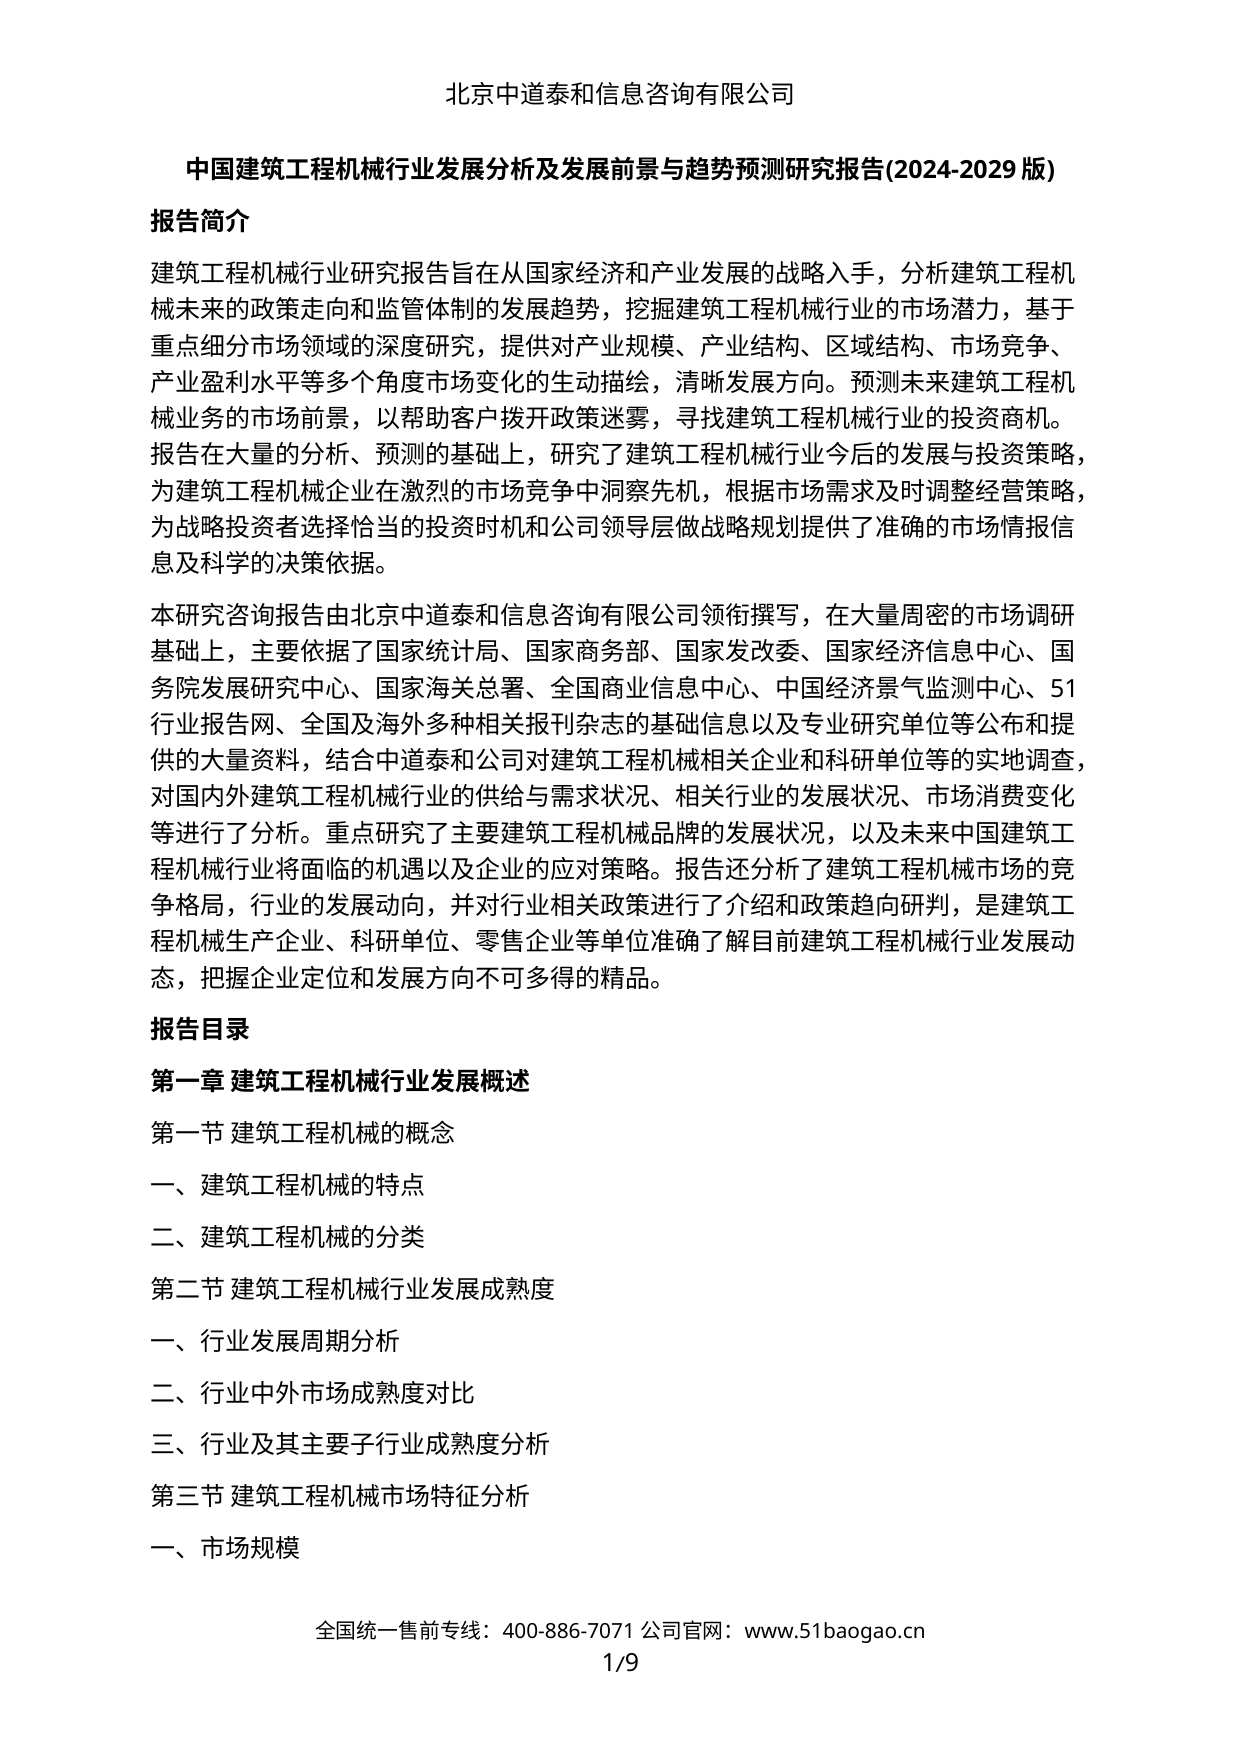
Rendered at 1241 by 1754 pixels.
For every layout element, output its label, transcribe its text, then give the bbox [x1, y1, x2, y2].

text 建筑工程机械行业研究报告旨在从国家经济和产业发展的战略入手，分析建筑工程机械未来的政策走向和监管体制的发展趋势，挖掘建筑工程机械行业的市场潜力，基于重点细分市场领域的深度研究，提供对产业规模、产业结构、区域结构、市场竞争、产业盈利水平等多个角度市场变化的生动描绘，清晰发展方向。预测未来建筑工程机械业务的市场前景，以帮助客户拨开政策迷雾，寻找建筑工程机械行业的投资商机。报告在大量的分析、预测的基础上，研究了建筑工程机械行业今后的发展与投资策略，为建筑工程机械企业在激烈的市场竞争中洞察先机，根据市场需求及时调整经营策略，为战略投资者选择恰当的投资时机和公司领导层做战略规划提供了准确的市场情报信息及科学的决策依据。 [150, 254, 1090, 580]
text 中国建筑工程机械行业发展分析及发展前景与趋势预测研究报告(2024-2029版) [150, 150, 1090, 186]
text 第三节 建筑工程机械市场特征分析 [150, 1477, 1090, 1513]
text 报告目录 [150, 1010, 1090, 1046]
text 二、行业中外市场成熟度对比 [150, 1373, 1090, 1409]
text 第一节 建筑工程机械的概念 [150, 1114, 1090, 1150]
text 报告简介 [150, 202, 1090, 238]
text 一、建筑工程机械的特点 [150, 1166, 1090, 1202]
text 一、行业发展周期分析 [150, 1321, 1090, 1357]
text 第二节 建筑工程机械行业发展成熟度 [150, 1269, 1090, 1306]
text 三、行业及其主要子行业成熟度分析 [150, 1425, 1090, 1461]
text 二、建筑工程机械的分类 [150, 1217, 1090, 1254]
text 一、市场规模 [150, 1529, 1090, 1565]
text 本研究咨询报告由北京中道泰和信息咨询有限公司领衔撰写，在大量周密的市场调研基础上，主要依据了国家统计局、国家商务部、国家发改委、国家经济信息中心、国务院发展研究中心、国家海关总署、全国商业信息中心、中国经济景气监测中心、51行业报告网、全国及海外多种相关报刊杂志的基础信息以及专业研究单位等公布和提供的大量资料，结合中道泰和公司对建筑工程机械相关企业和科研单位等的实地调查，对国内外建筑工程机械行业的供给与需求状况、相关行业的发展状况、市场消费变化等进行了分析。重点研究了主要建筑工程机械品牌的发展状况，以及未来中国建筑工程机械行业将面临的机遇以及企业的应对策略。报告还分析了建筑工程机械市场的竞争格局，行业的发展动向，并对行业相关政策进行了介绍和政策趋向研判，是建筑工程机械生产企业、科研单位、零售企业等单位准确了解目前建筑工程机械行业发展动态，把握企业定位和发展方向不可多得的精品。 [150, 596, 1090, 994]
text 第一章 建筑工程机械行业发展概述 [150, 1062, 1090, 1098]
